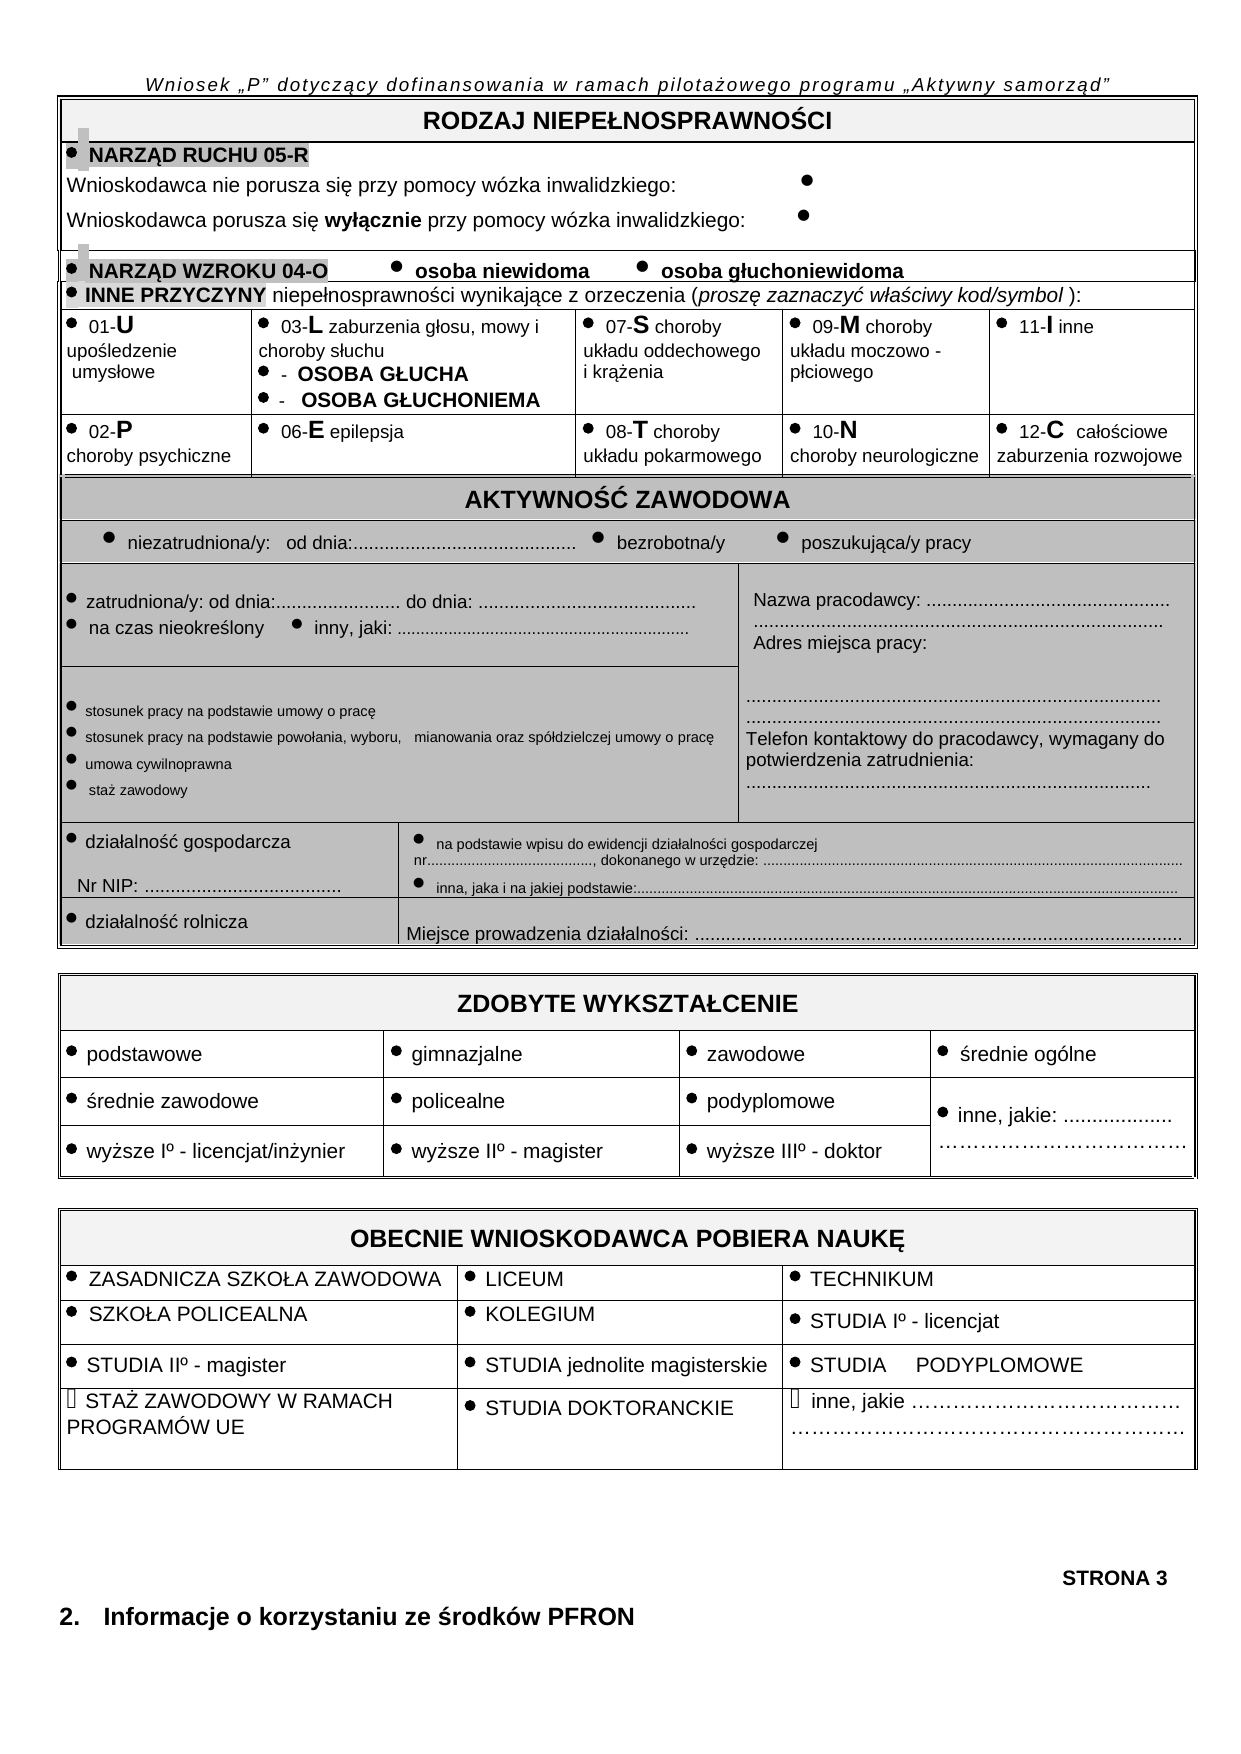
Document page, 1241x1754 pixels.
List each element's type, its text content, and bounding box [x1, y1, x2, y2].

table_cell STUDIA PODYPLOMOWE [783, 1345, 1194, 1387]
table_cell średnie ogólne [931, 1031, 1194, 1077]
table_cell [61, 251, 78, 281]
table_cell 07-S choroby układu oddechowego i krążenia [576, 310, 782, 414]
table_cell 11-I inne [990, 310, 1194, 414]
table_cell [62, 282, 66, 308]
table_cell Nazwa pracodawcy: ............................................... ............................................................................... Adres miejsca pracy: [739, 564, 1194, 666]
table_cell inne, jakie ………………………………… ………………………………………………… [783, 1389, 1194, 1469]
table_cell AKTYWNOŚĆ ZAWODOWA [59, 474, 1196, 519]
table_cell STAŻ ZAWODOWY W RAMACH PROGRAMÓW UE [61, 1389, 457, 1469]
table_cell 12-C całościowe zaburzenia rozwojowe [990, 415, 1194, 474]
table_cell wyższe IIº - magister [384, 1126, 679, 1176]
table_header OBECNIE WNIOSKODAWCA POBIERA NAUKĘ [61, 1211, 1194, 1265]
table_cell niezatrudniona/y: od dnia:........................................... bezrobotna/y poszukująca/y pracy [62, 521, 1194, 562]
table_cell STUDIA jednolite magisterskie [458, 1345, 782, 1387]
table_cell zawodowe [680, 1031, 930, 1077]
text STRONA 3 [59, 1565, 1181, 1589]
table_cell NARZĄD WZROKU 04-O osoba niewidoma osoba głuchoniewidoma [89, 251, 1194, 281]
table_cell 03-L zaburzenia głosu, mowy i choroby słuchu - OSOBA GŁUCHA - OSOBA GŁUCHONIEMA [252, 310, 575, 414]
table_cell TECHNIKUM [783, 1266, 1194, 1300]
table_header RODZAJ NIEPEŁNOSPRAWNOŚCI [62, 100, 1194, 141]
table_cell działalność gospodarcza Nr NIP: ...................................... [62, 823, 398, 897]
table_header ZDOBYTE WYKSZTAŁCENIE [61, 976, 1194, 1030]
table_cell STUDIA Iº - licencjat [783, 1301, 1194, 1344]
table_cell wyższe Iº - licencjat/inżynier [61, 1126, 383, 1176]
table_cell Miejsce prowadzenia działalności: .............................................................................................. [399, 898, 1194, 944]
table_cell 02-P choroby psychiczne [62, 415, 251, 474]
table_cell stosunek pracy na podstawie umowy o pracę stosunek pracy na podstawie powołania, wyboru, mianowania oraz spółdzielczej umowy o pracę umowa cywilnoprawna staż zawodowy [62, 667, 738, 822]
table_cell ZASADNICZA SZKOŁA ZAWODOWA [61, 1266, 457, 1300]
table_cell ................................................................................ ................................................................................ Telefon kontaktowy do pracodawcy, wymagany do potwierdzenia zatrudnienia: .............................................................................. [739, 666, 1194, 822]
table_cell STUDIA IIº - magister [61, 1345, 457, 1387]
table_cell KOLEGIUM [458, 1301, 782, 1344]
table_cell policealne [384, 1078, 679, 1124]
table_cell podstawowe [61, 1031, 383, 1077]
table_cell na podstawie wpisu do ewidencji działalności gospodarczej nr........................................., dokonanego w urzędzie: ........................................................................................................ inna, jaka i na jakiej podstawie:...................................................................................................................................... [399, 823, 1194, 897]
table_cell STUDIA DOKTORANCKIE [458, 1389, 782, 1469]
table_cell 08-T choroby układu pokarmowego [576, 415, 782, 474]
table_cell SZKOŁA POLICEALNA [61, 1301, 457, 1344]
table_cell LICEUM [458, 1266, 782, 1300]
table_cell wyższe IIIº - doktor [680, 1126, 930, 1176]
table_cell 10-N choroby neurologiczne [783, 415, 989, 474]
table_cell INNE PRZYCZYNY niepełnosprawności wynikające z orzeczenia (proszę zaznaczyć właściwy kod/symbol ): [78, 282, 1194, 308]
table_cell podyplomowe [680, 1078, 930, 1124]
table_cell 06-E epilepsja [252, 415, 575, 474]
text 2. Informacje o korzystaniu ze środków PFRON [59, 1602, 1181, 1631]
table_cell gimnazjalne [384, 1031, 679, 1077]
table_cell działalność rolnicza [62, 898, 398, 944]
table_cell NARZĄD RUCHU 05-R Wnioskodawca nie porusza się przy pomocy wózka inwalidzkiego: Wnioskodawca porusza się wyłącznie przy pomocy wózka inwalidzkiego: [62, 143, 1194, 249]
table_cell 01-U upośledzenie umysłowe [62, 310, 251, 414]
table_cell 09-M choroby układu moczowo - płciowego [783, 310, 989, 414]
table_cell inne, jakie: ................... ……………………………… [931, 1078, 1194, 1176]
table_cell średnie zawodowe [61, 1078, 383, 1124]
table_cell zatrudniona/y: od dnia:........................ do dnia: .......................................... na czas nieokreślony inny, jaki: ............................................................... [62, 564, 738, 666]
